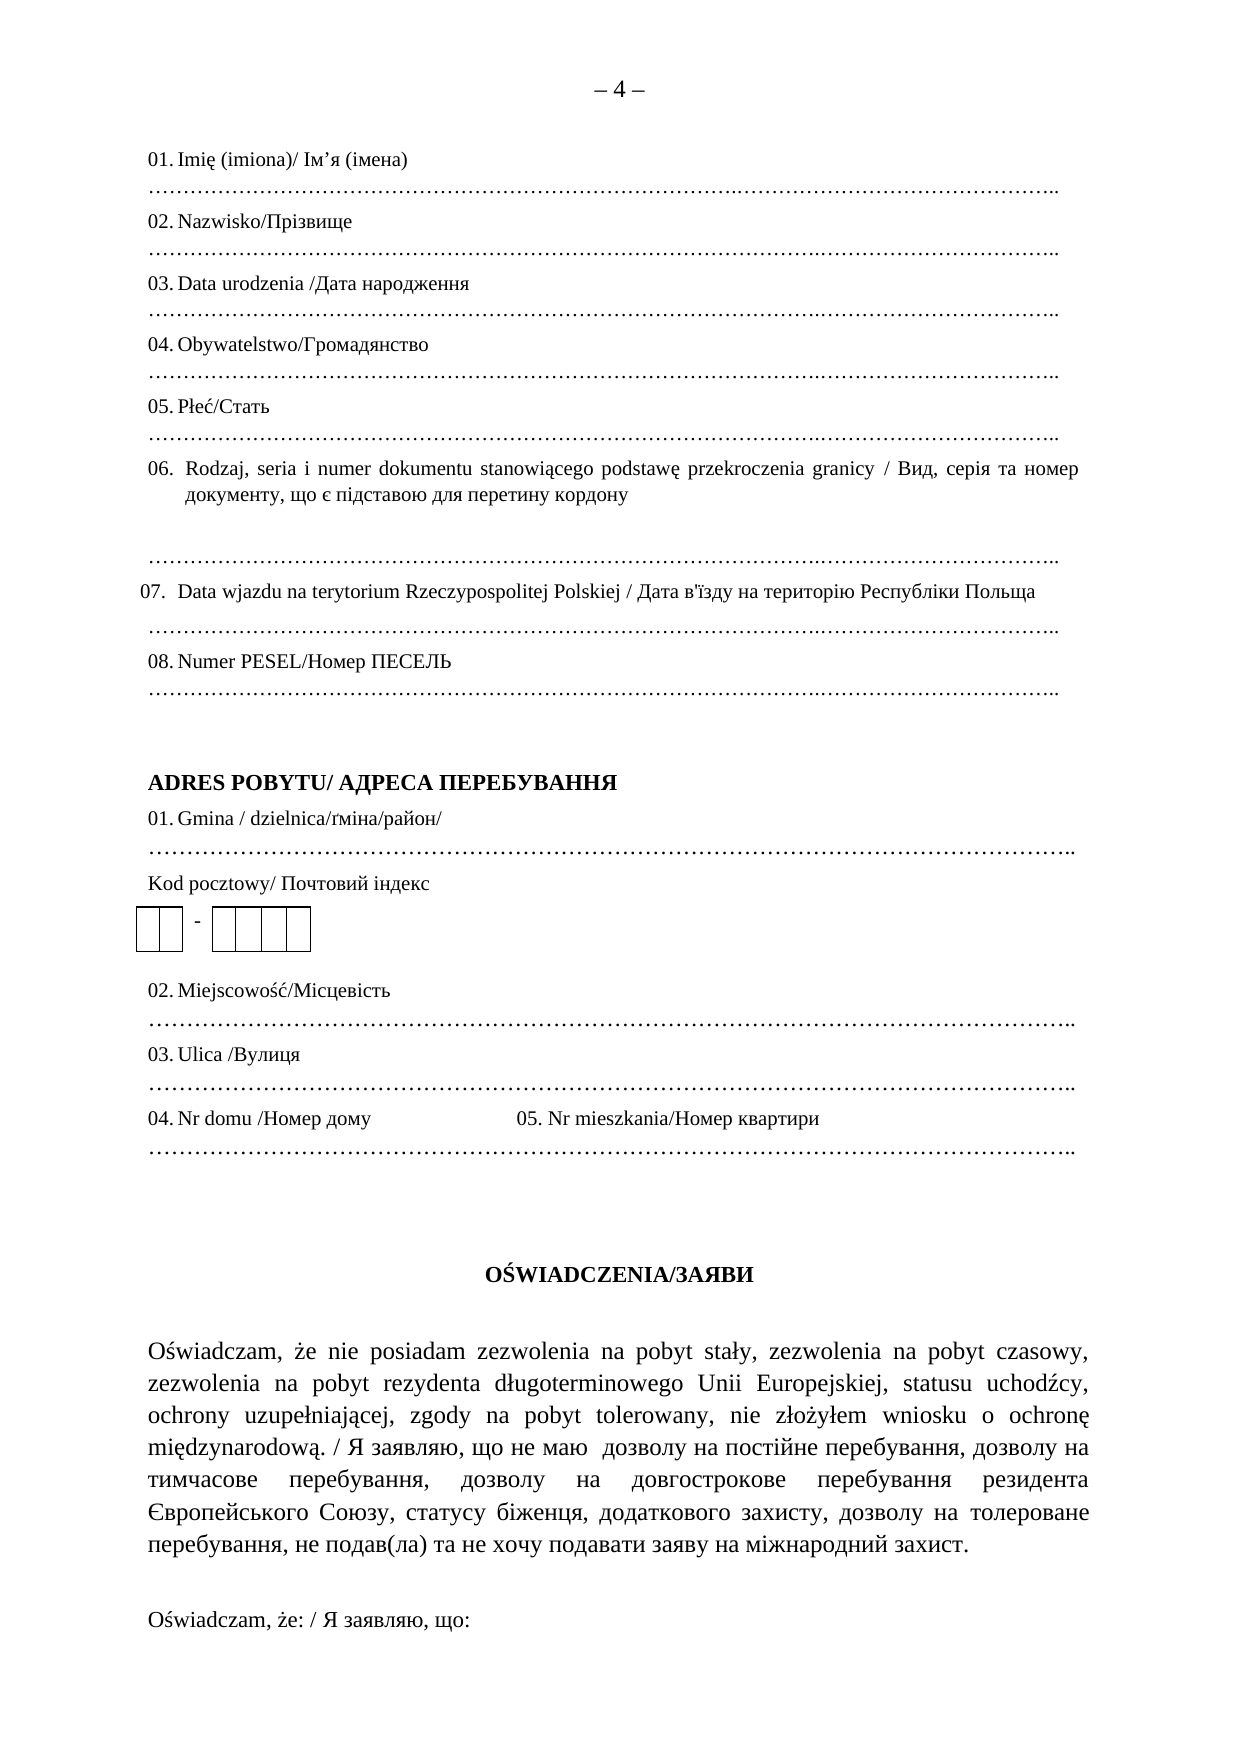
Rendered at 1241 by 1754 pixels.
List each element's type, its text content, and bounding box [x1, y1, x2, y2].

list Ulica /Вулиця [148, 1042, 1079, 1066]
text …………………………………………………………………………………….…………………………….. [148, 544, 1091, 568]
list Rodzaj, seria i numer dokumentu stanowiącego podstawę przekroczenia granicy / Вид, серія та номер документу, що є підставою для перетину кордону [148, 455, 1079, 506]
list Data wjazdu na terytorium Rzeczypospolitej Polskiej / Дата в'їзду на територію Республіки Польща [140, 579, 1079, 603]
text …………………………………………………………………………………….…………………………….. [148, 297, 1091, 321]
text …………………………………………………………………………………….…………………………….. [148, 675, 1091, 699]
list Miejscowość/Місцевість [148, 978, 1079, 1002]
text …………………………………………………………………………………….…………………………….. [148, 235, 1091, 259]
list Płeć/Стать [148, 394, 1079, 418]
list Nr domu /Номер дому 05. Nr mieszkania/Номер квартири [148, 1106, 1079, 1130]
text OŚWIADCZENIA/ЗАЯВИ [148, 1261, 1091, 1287]
text ………………………………………………………………………………………………………….. [148, 1005, 1091, 1031]
text …………………………………………………………………………………….…………………………….. [148, 420, 1091, 444]
text Kod pocztowy/ Почтовий індекс [148, 870, 1091, 894]
list Numer PESEL/Номер ПЕСЕЛЬ [148, 649, 1079, 673]
text ………………………………………………………………………………………………………….. [148, 1133, 1091, 1159]
list Obywatelstwo/Громадянство [148, 332, 1079, 356]
text …………………………………………………………………………………….…………………………….. [148, 614, 1091, 638]
table_header [137, 908, 159, 951]
text ADRES POBYTU/ АДРЕСА ПЕРЕБУВАННЯ [148, 769, 1091, 795]
list Nazwisko/Прізвище [148, 209, 1079, 233]
list Gmina / dzielnica/ґміна/район/ [148, 806, 1079, 830]
text Oświadczam, że: / Я заявляю, що: [148, 1606, 993, 1632]
table_header [262, 908, 286, 951]
table_header [213, 908, 235, 951]
text ………………………………………………………………………….……………………………………….. [148, 174, 1091, 198]
table_header [287, 908, 310, 951]
text ………………………………………………………………………………………………………….. [148, 1069, 1091, 1095]
table_header - [183, 906, 212, 951]
table_header [236, 908, 261, 951]
text Oświadczam, że nie posiadam zezwolenia na pobyt stały, zezwolenia na pobyt czasowy, zezwolenia na pobyt rezydenta długoterminowego Unii Europejskiej, statusu uchodźcy, ochrony uzupełniającej, zgody na pobyt tolerowany, nie złożyłem wniosku o ochronę międzynarodową. / Я заявляю, що не маю дозволу на постійне перебування, дозволу на тимчасове перебування, дозволу на довгострокове перебування резидента Європейського Союзу, статусу біженця, додаткового захисту, дозволу на толероване перебування, не подав(ла) та не хочу подавати заяву на міжнародний захист. [148, 1336, 1089, 1558]
list Data urodzenia /Дата народження [148, 270, 1079, 294]
list Imię (imiona)/ Ім’я (імена) [148, 147, 1079, 171]
table_header [160, 908, 182, 951]
text ………………………………………………………………………………………………………….. [148, 833, 1091, 859]
text …………………………………………………………………………………….…………………………….. [148, 359, 1091, 383]
